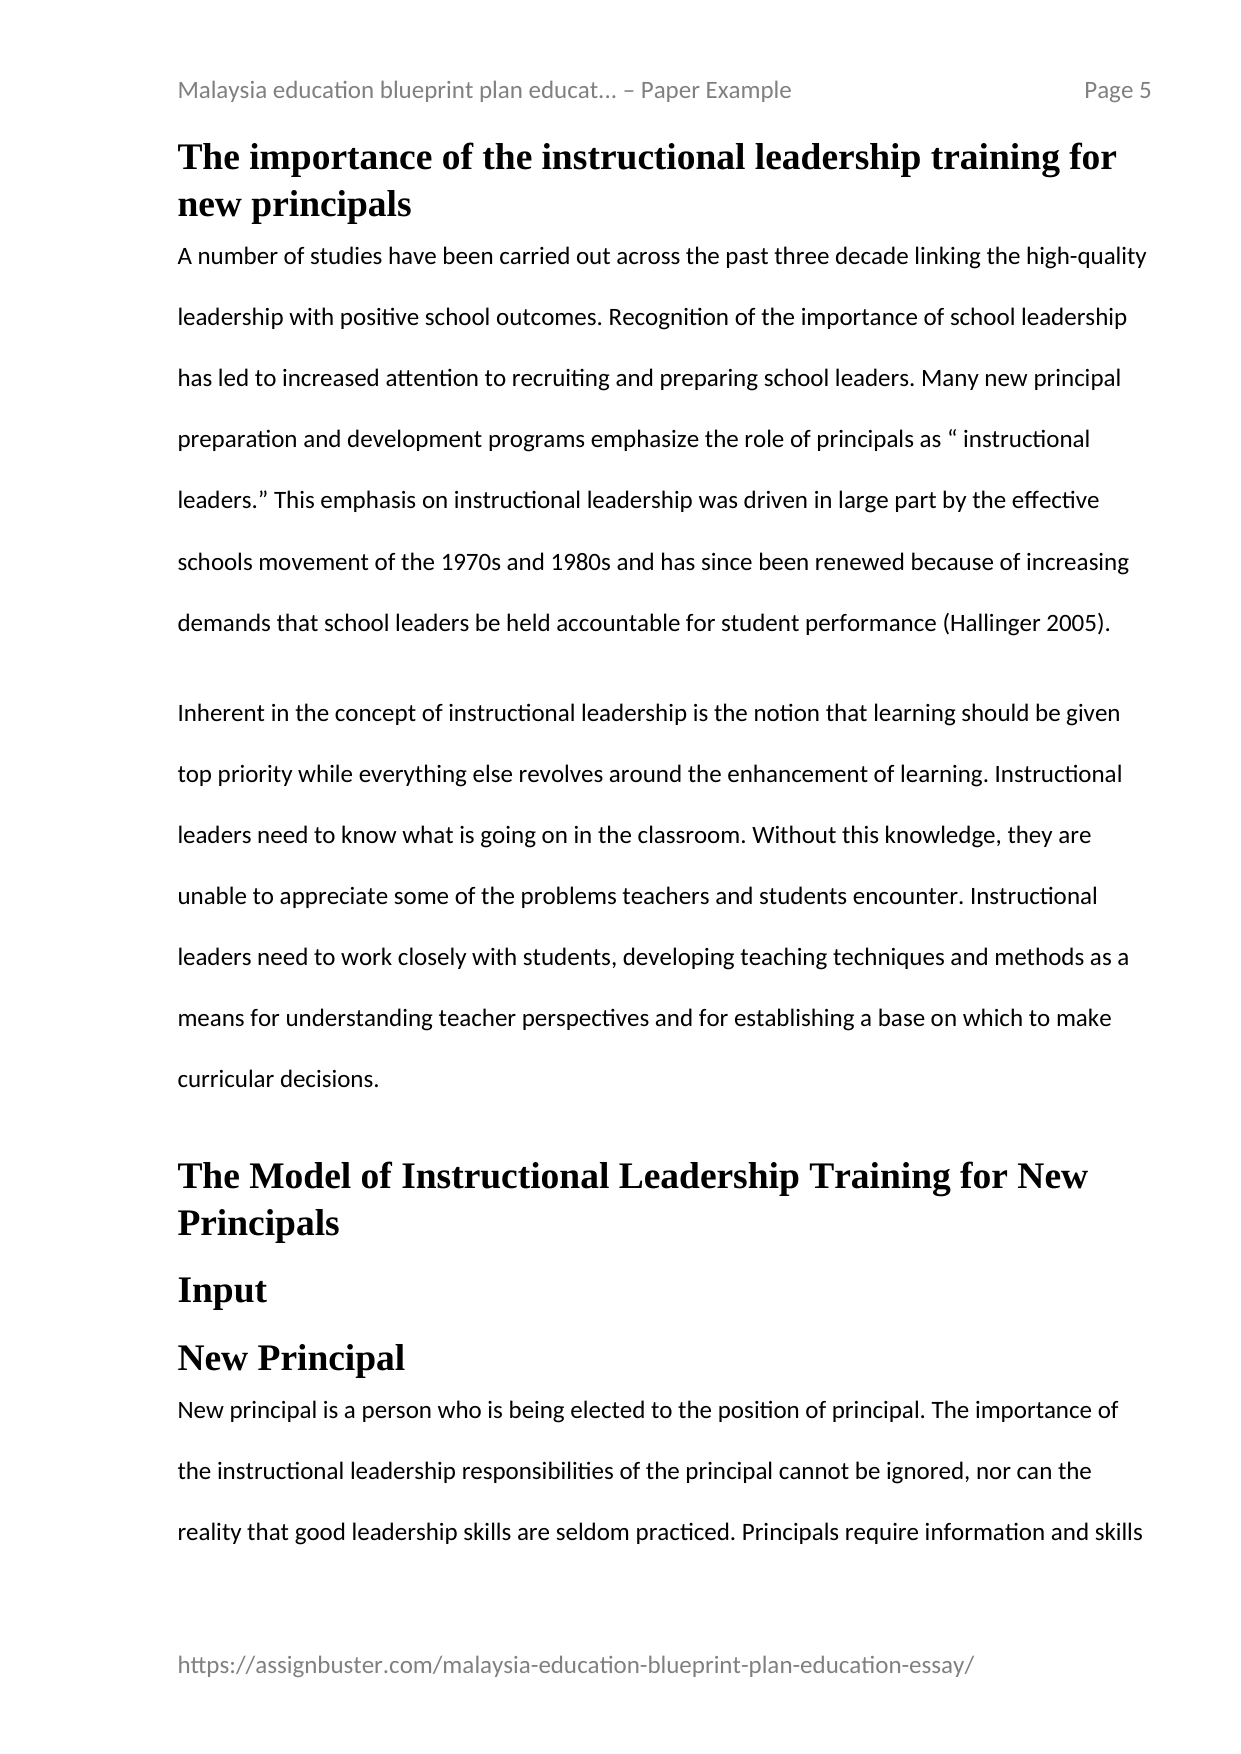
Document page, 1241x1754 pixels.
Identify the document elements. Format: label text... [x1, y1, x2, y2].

subtitle New Principal [177, 1335, 1152, 1378]
text A number of studies have been carried out across the past three decade linking the high-quality leadership with positive school outcomes. Recognition of the importance of school leadership has led to increased attention to recruiting and preparing school leaders. Many new principal preparation and development programs emphasize the role of principals as “ instructional leaders.” This emphasis on instructional leadership was driven in large part by the effective schools movement of the 1970s and 1980s and has since been renewed because of increasing demands that school leaders be held accountable for student performance (Hallinger 2005). [177, 240, 1152, 637]
subtitle Input [177, 1268, 1152, 1311]
subtitle The importance of the instructional leadership training for new principals [177, 135, 1152, 224]
subtitle The Model of Instructional Leadership Training for New Principals [177, 1154, 1152, 1244]
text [177, 1394, 1152, 1547]
text Inherent in the concept of instructional leadership is the notion that learning should be given top priority while everything else revolves around the enhancement of learning. Instructional leaders need to know what is going on in the classroom. Without this knowledge, they are unable to appreciate some of the problems teachers and students encounter. Instructional leaders need to work closely with students, developing teaching techniques and methods as a means for understanding teacher perspectives and for establishing a base on which to make curricular decisions. [177, 697, 1152, 1094]
